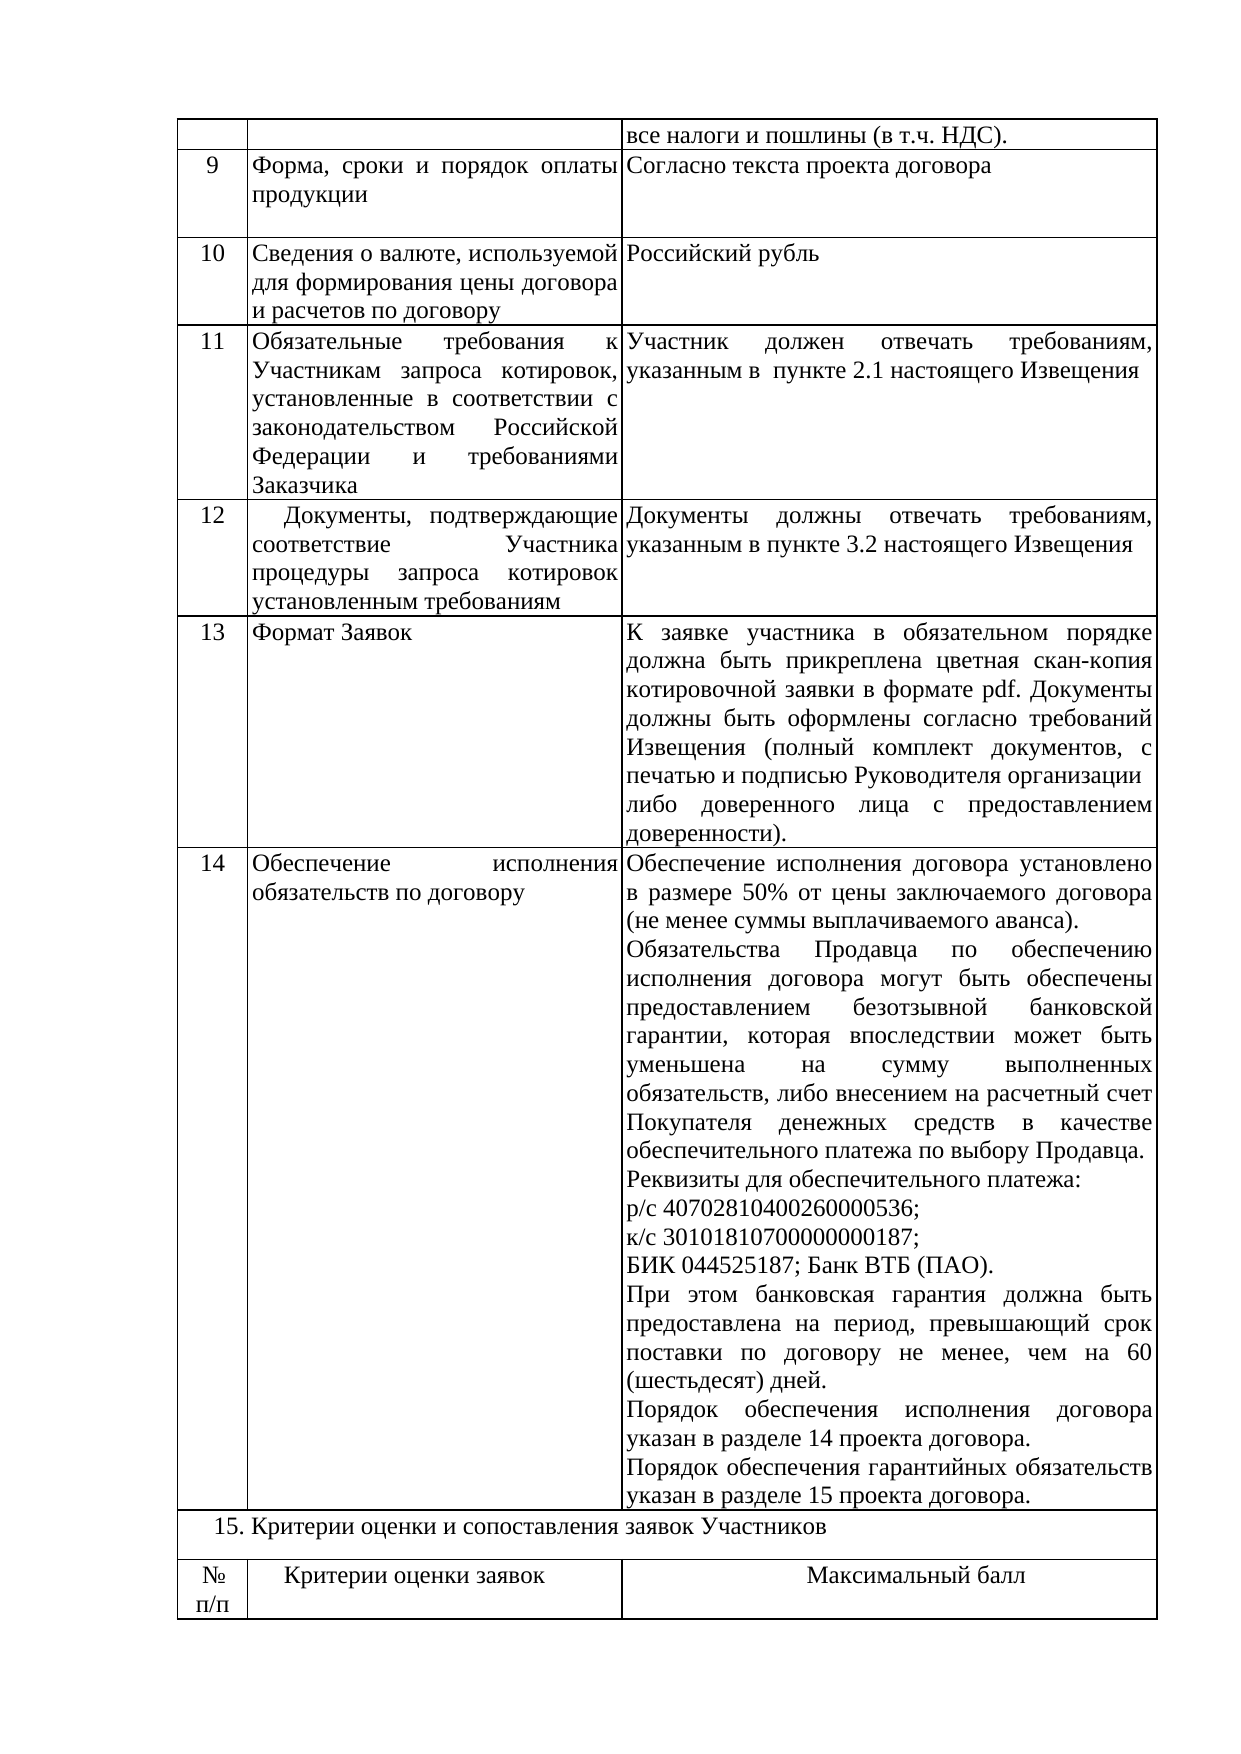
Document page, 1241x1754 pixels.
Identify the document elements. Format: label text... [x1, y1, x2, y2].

table_cell Критерии оценки заявок [248, 1560, 621, 1618]
table_cell Обязательные требования к Участникам запроса котировок, установленные в соответствии с законодательством Российской Федерации и требованиями Заказчика [248, 326, 621, 498]
table_cell Согласно текста проекта договора [623, 150, 1156, 237]
table_cell 9 [178, 150, 247, 237]
table_cell Обеспечение исполнения обязательств по договору [248, 848, 621, 1509]
table_cell № п/п [178, 1560, 247, 1618]
table_cell Обеспечение исполнения договора установлено в размере 50% от цены заключаемого договора (не менее суммы выплачиваемого аванса). Обязательства Продавца по обеспечению исполнения договора могут быть обеспечены предоставлением безотзывной банковской гарантии, которая впоследствии может быть уменьшена на сумму выполненных обязательств, либо внесением на расчетный счет Покупателя денежных средств в качестве обеспечительного платежа по выбору Продавца. Реквизиты для обеспечительного платежа: р/с 40702810400260000536; к/с 30101810700000000187; БИК 044525187; Банк ВТБ (ПАО). При этом банковская гарантия должна быть предоставлена на период, превышающий срок поставки по договору не менее, чем на 60 (шестьдесят) дней. Порядок обеспечения исполнения договора указан в разделе 14 проекта договора. Порядок обеспечения гарантийных обязательств указан в разделе 15 проекта договора. [623, 848, 1156, 1509]
table_cell Участник должен отвечать требованиям, указанным в пункте 2.1 настоящего Извещения [623, 326, 1156, 498]
table_cell Формат Заявок [248, 617, 621, 847]
table_cell 8 [178, 120, 247, 148]
table_cell 10 [178, 238, 247, 324]
table_cell 14 [178, 848, 247, 1509]
table_cell 15. Критерии оценки и сопоставления заявок Участников [178, 1511, 1156, 1559]
table_cell Максимальный балл [623, 1560, 1156, 1618]
table_cell Российский рубль [623, 238, 1156, 324]
table_cell 12 [178, 500, 247, 615]
table_cell Сведения о валюте, используемой для формирования цены договора и расчетов по договору [248, 238, 621, 324]
table_cell К заявке участника в обязательном порядке должна быть прикреплена цветная скан-копия котировочной заявки в формате pdf. Документы должны быть оформлены согласно требований Извещения (полный комплект документов, c печатью и подписью Руководителя организации либо доверенного лица с предоставлением доверенности). [623, 617, 1156, 847]
table_cell 11 [178, 326, 247, 498]
table_cell Форма, сроки и порядок оплаты продукции [248, 150, 621, 237]
table_cell Документы, подтверждающие соответствие Участника процедуры запроса котировок установленным требованиям [248, 500, 621, 615]
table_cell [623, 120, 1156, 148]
table_cell Документы должны отвечать требованиям, указанным в пункте 3.2 настоящего Извещения [623, 500, 1156, 615]
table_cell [248, 120, 621, 148]
table_cell 13 [178, 617, 247, 847]
